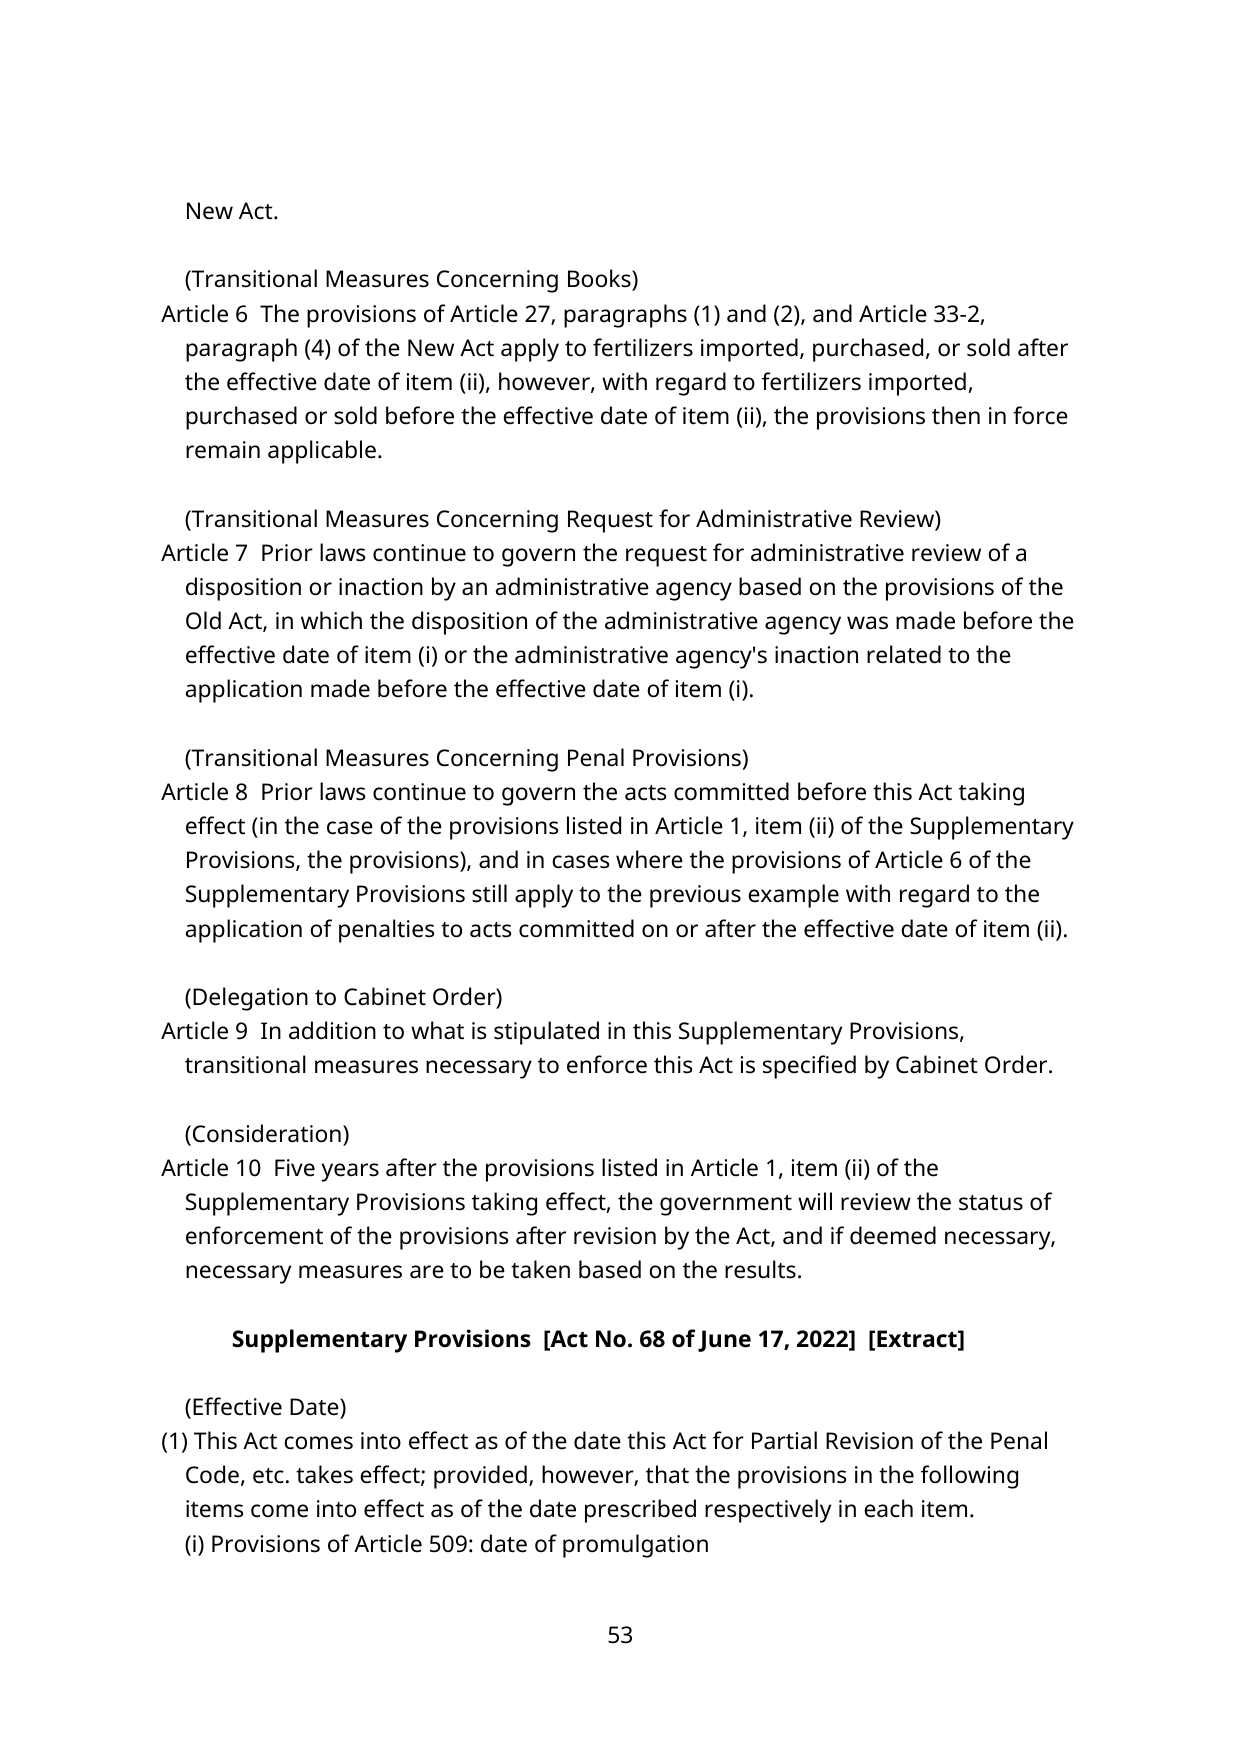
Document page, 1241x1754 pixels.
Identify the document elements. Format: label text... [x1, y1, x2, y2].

text Article 10 Five years after the provisions listed in Article 1, item (ii) of the Supplementary Provisions taking effect, the government will review the status of enforcement of the provisions after revision by the Act, and if deemed necessary, necessary measures are to be taken based on the results. [161, 1150, 1079, 1287]
text Supplementary Provisions [Act No. 68 of June 17, 2022] [Extract] [230, 1321, 1079, 1355]
text (Delegation to Cabinet Order) [184, 979, 1079, 1014]
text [161, 194, 1079, 228]
text Article 8 Prior laws continue to govern the acts committed before this Act taking effect (in the case of the provisions listed in Article 1, item (ii) of the Supplementary Provisions, the provisions), and in cases where the provisions of Article 6 of the Supplementary Provisions still apply to the previous example with regard to the application of penalties to acts committed on or after the effective date of item (ii). [161, 774, 1079, 945]
text (1) This Act comes into effect as of the date this Act for Partial Revision of the Penal Code, etc. takes effect; provided, however, that the provisions in the following items come into effect as of the date prescribed respectively in each item. [161, 1424, 1079, 1526]
text (Effective Date) [184, 1389, 1079, 1424]
text Article 7 Prior laws continue to govern the request for administrative review of a disposition or inaction by an administrative agency based on the provisions of the Old Act, in which the disposition of the administrative agency was made before the effective date of item (i) or the administrative agency's inaction related to the application made before the effective date of item (i). [161, 535, 1079, 706]
text (Transitional Measures Concerning Books) [184, 262, 1079, 296]
text (i) Provisions of Article 509: date of promulgation [184, 1526, 1079, 1560]
text Article 6 The provisions of Article 27, paragraphs (1) and (2), and Article 33-2, paragraph (4) of the New Act apply to fertilizers imported, purchased, or sold after the effective date of item (ii), however, with regard to fertilizers imported, purchased or sold before the effective date of item (ii), the provisions then in force remain applicable. [161, 296, 1079, 467]
text Article 9 In addition to what is stipulated in this Supplementary Provisions, transitional measures necessary to enforce this Act is specified by Cabinet Order. [161, 1014, 1079, 1082]
text (Transitional Measures Concerning Request for Administrative Review) [184, 501, 1079, 535]
text (Consideration) [184, 1116, 1079, 1150]
text (Transitional Measures Concerning Penal Provisions) [184, 740, 1079, 774]
